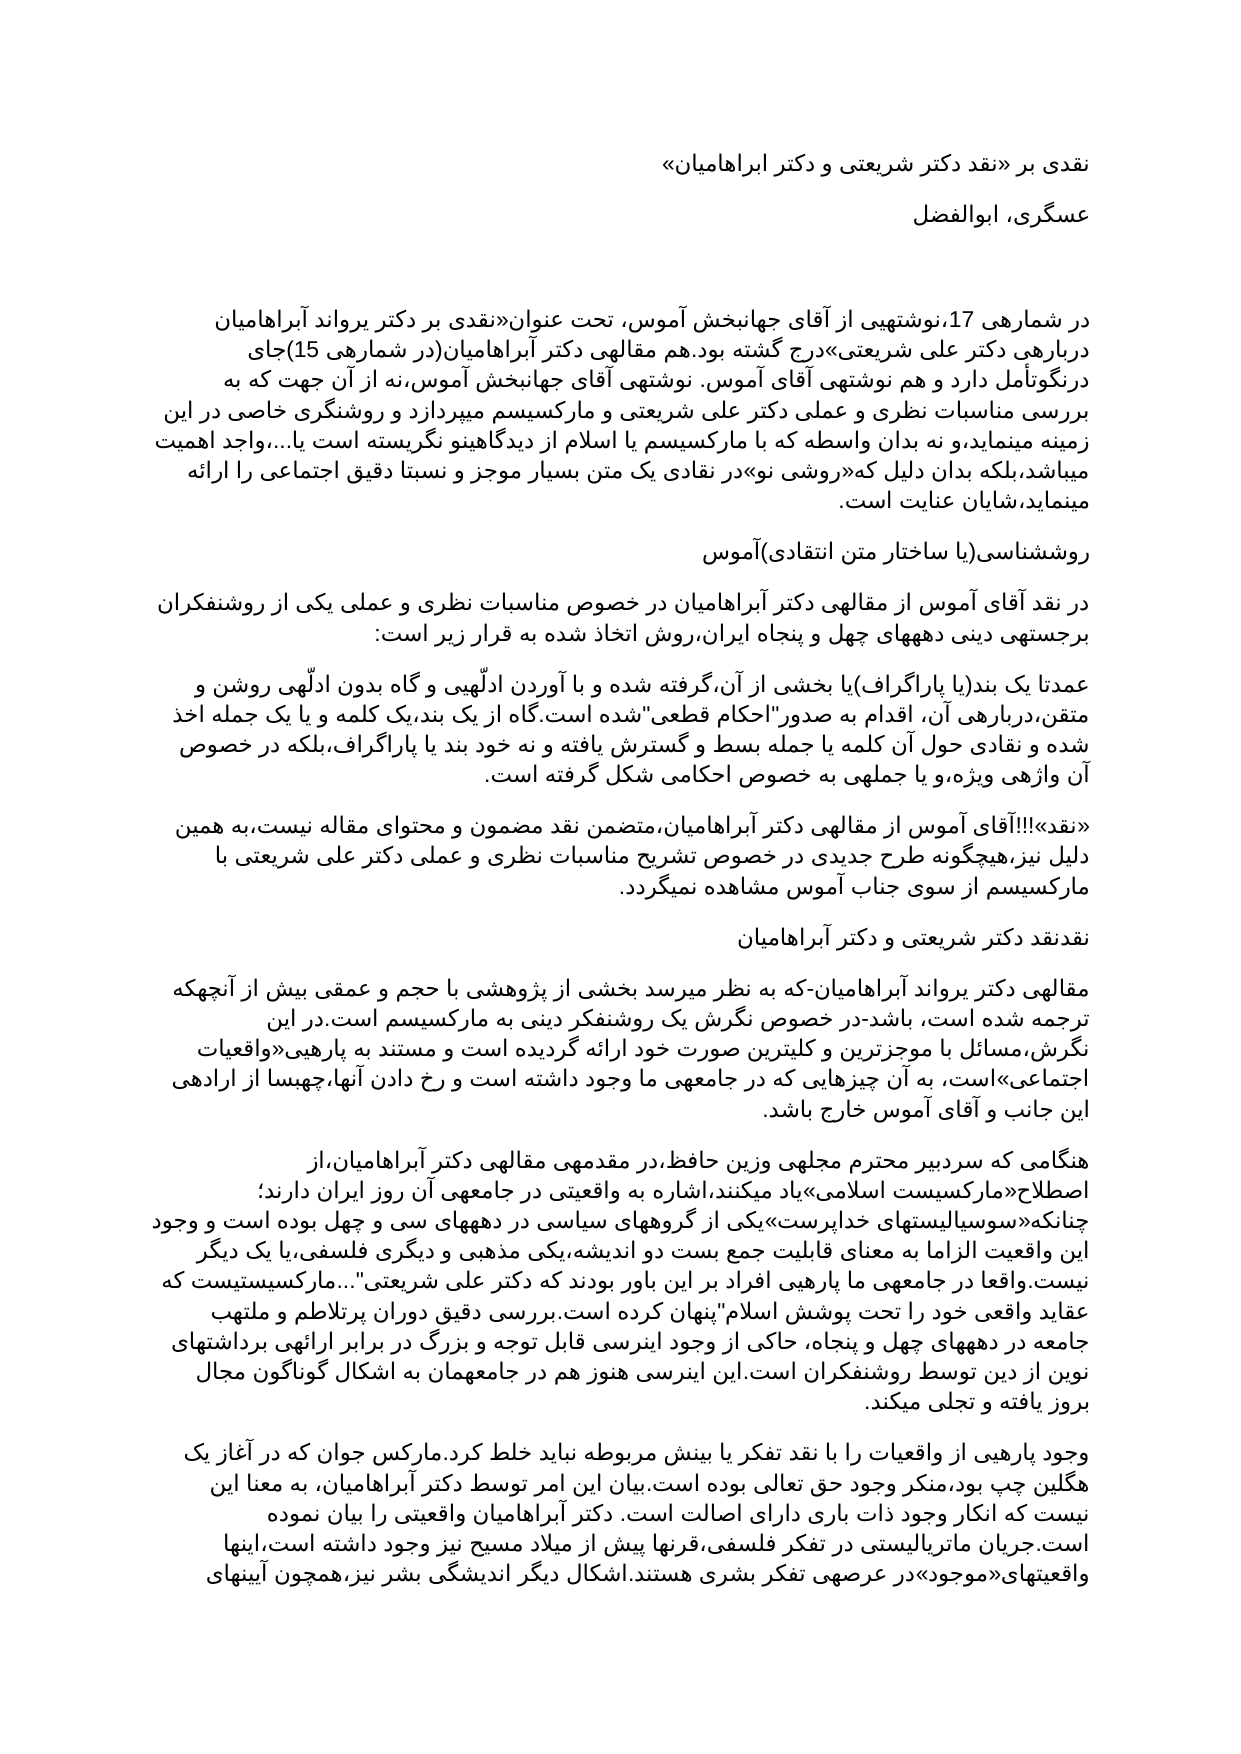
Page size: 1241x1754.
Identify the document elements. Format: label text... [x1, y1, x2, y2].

text «نقد»!!!آقای آموس از مقاله‏ی دکتر آبراهامیان،متضمن نقد مضمون و محتوای مقاله نیست،به همین دلیل نیز،هیچ‏گونه طرح‏ جدیدی در خصوص تشریح مناسبات نظری و عملی دکتر علی‏ شریعتی با مارکسیسم از سوی جناب آموس مشاهده نمی‏گردد. [150, 812, 1090, 899]
text عسگری، ابوالفضل [150, 201, 1090, 227]
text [150, 1439, 1090, 1586]
text نقدنقد دکتر شریعتی و دکتر آبراهامیان [150, 924, 1090, 950]
text روش‏شناسی(یا ساختار متن انتقادی)آموس [150, 538, 1090, 564]
text هنگامی که سردبیر محترم مجله‏ی وزین حافظ،در مقدمه‏ی‏ مقاله‏ی دکتر آبراهامیان،از اصطلاح«مارکسیست اسلامی»یاد می‏کنند،اشاره به واقعیتی در جامعه‏ی آن روز ایران دارند؛ چنان‏که«سوسیالیست‏های خداپرست»یکی از گروه‏های سیاسی‏ در دهه‏های سی و چهل بوده است و وجود این واقعیت الزاما به معنای قابلیت جمع بست دو اندیشه،یکی مذهبی و دیگری‏ فلسفی،یا یک دیگر نیست.واقعا در جامعه‏ی ما پاره‏یی افراد بر این باور بودند که دکتر علی شریعتی‏"...مارکسیستی‏ست که‏ عقاید واقعی خود را تحت پوشش اسلام‏"پنهان کرده است.بررسی‏ دقیق دوران پرتلاطم و ملتهب جامعه در دهه‏های چهل و پنجاه، حاکی از وجود اینرسی قابل توجه و بزرگ در برابر ارائه‏ی‏ برداشت‏های نوین از دین توسط روشنفکران است.این اینرسی‏ هنوز هم در جامعه‏مان به اشکال گوناگون مجال بروز یافته و تجلی می‏کند. [150, 1147, 1090, 1414]
text مقاله‏ی دکتر یرواند آبراهامیان-که به نظر می‏رسد بخشی از پژوهشی با حجم و عمقی بیش از آن‏چه‏که ترجمه شده است، باشد-در خصوص نگرش یک روشنفکر دینی به مارکسیسم‏ است.در این نگرش،مسائل با موجزترین و کلی‏ترین صورت خود ارائه گردیده است و مستند به پاره‏یی«واقعیات اجتماعی»است، به آن چیزهایی که در جامعه‏ی ما وجود داشته است و رخ دادن‏ آن‏ها،چه‏بسا از اراده‏ی این جانب و آقای آموس خارج باشد. [150, 975, 1090, 1122]
text نقدی بر «نقد دکتر شریعتی و دکتر ابراهامیان» [150, 150, 1090, 176]
text عمدتا یک بند(یا پاراگراف)یا بخشی از آن،گرفته شده و با آوردن ادلّه‏یی و گاه بدون ادلّه‏ی روشن و متقن،درباره‏ی آن، اقدام به صدور"احکام قطعی‏"شده است.گاه از یک بند،یک کلمه‏ و یا یک جمله اخذ شده و نقادی حول آن کلمه یا جمله بسط و گسترش یافته و نه خود بند یا پاراگراف،بلکه در خصوص آن‏ واژه‏ی ویژه،و یا جمله‏ی به خصوص احکامی شکل گرفته است. [150, 671, 1090, 787]
text در شماره‏ی 17،نوشته‏یی از آقای جهانبخش آموس، تحت عنوان«نقدی بر دکتر یرواند آبراهامیان درباره‏ی دکتر علی‏ شریعتی»درج گشته بود.هم مقاله‏ی دکتر آبراهامیان(در شماره‏ی 15)جای درنگ‏وتأمل دارد و هم نوشته‏ی آقای آموس. نوشته‏ی آقای جهانبخش آموس،نه از آن جهت که به بررسی‏ مناسبات نظری و عملی دکتر علی شریعتی و مارکسیسم‏ می‏پردازد و روشنگری خاصی در این زمینه می‏نماید،و نه بدان‏ واسطه که با مارکسیسم یا اسلام از دیدگاهی‏نو نگریسته است‏ یا...،واجد اهمیت می‏باشد،بلکه بدان دلیل که«روشی نو»در نقادی یک متن بسیار موجز و نسبتا دقیق اجتماعی را ارائه‏ می‏نماید،شایان عنایت است. [150, 306, 1090, 513]
text در نقد آقای آموس از مقاله‏ی دکتر آبراهامیان در خصوص‏ مناسبات نظری و عملی یکی از روشنفکران برجسته‏ی دینی‏ دهه‏های چهل و پنجاه ایران،روش اتخاذ شده به قرار زیر است: [150, 589, 1090, 646]
